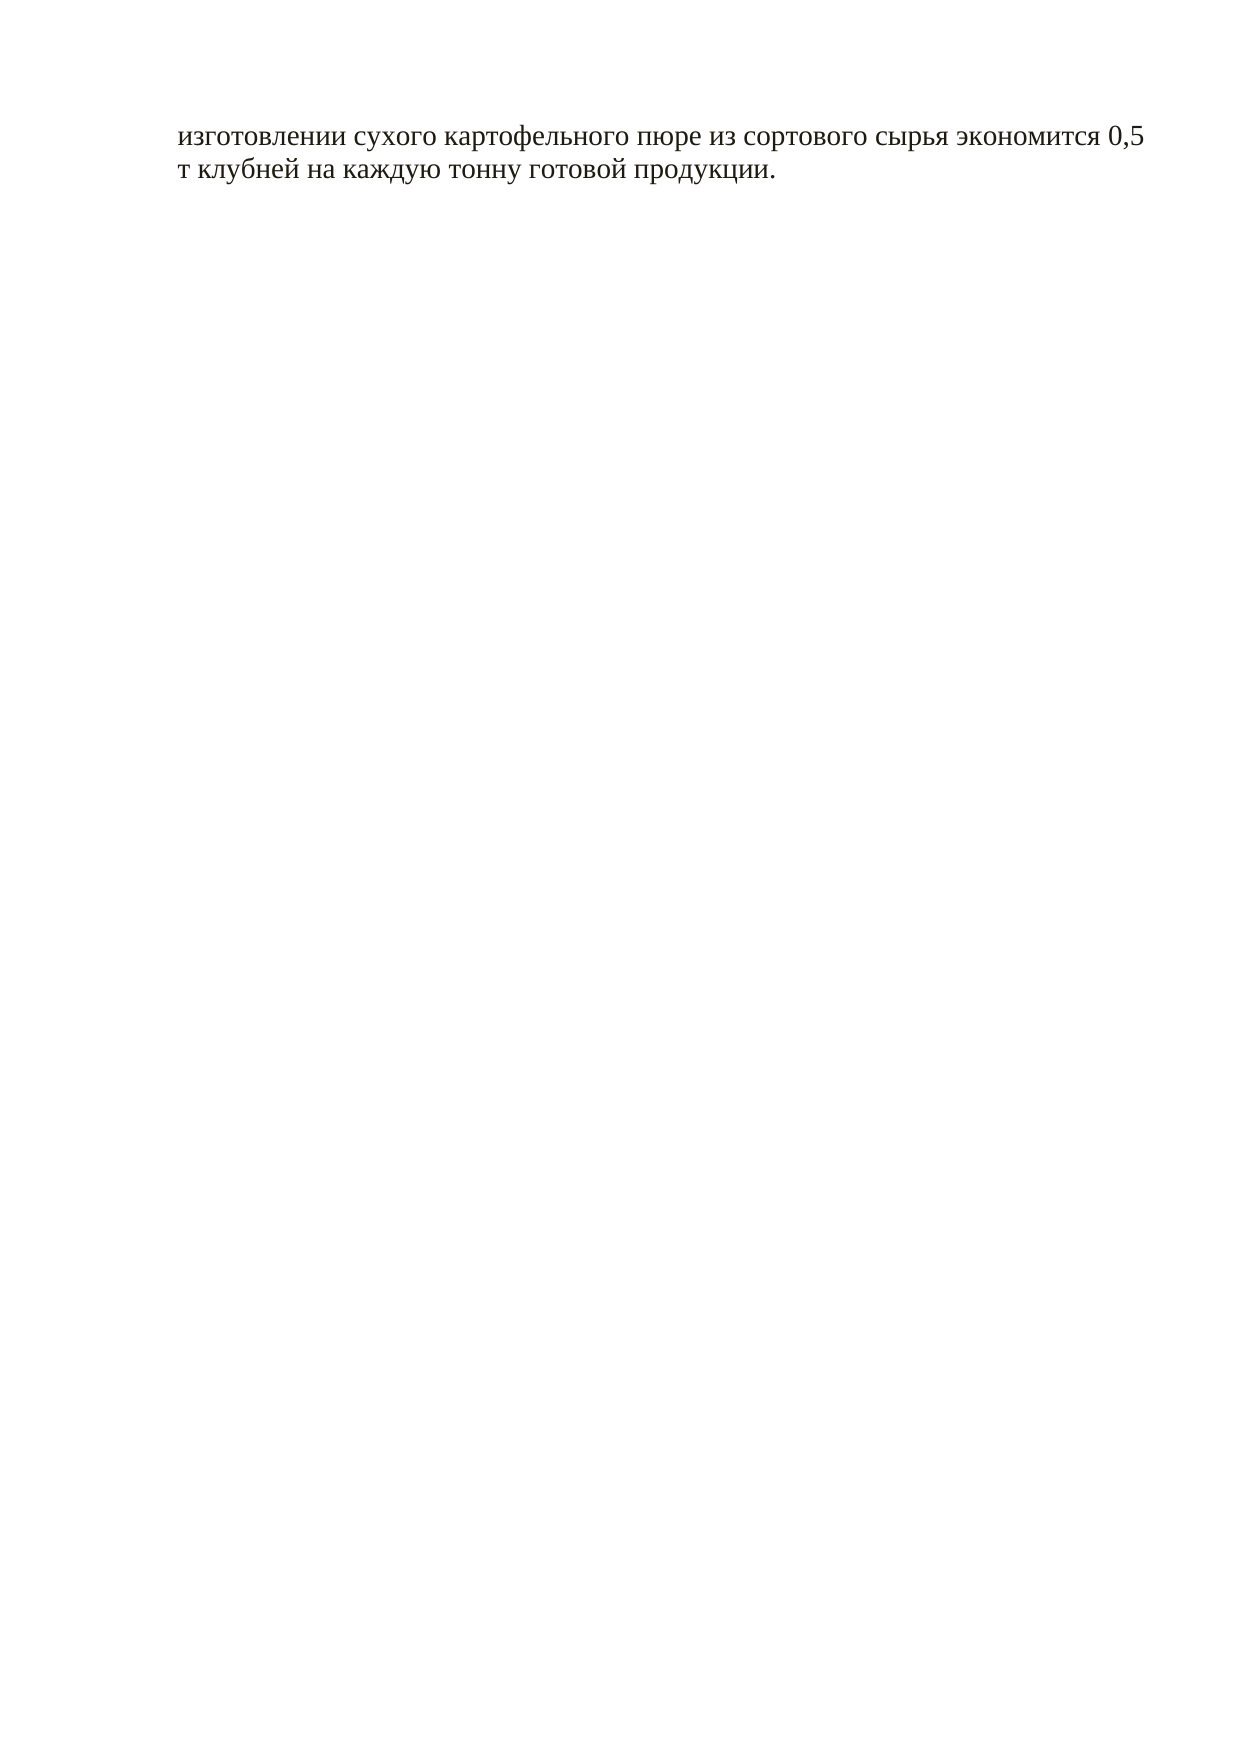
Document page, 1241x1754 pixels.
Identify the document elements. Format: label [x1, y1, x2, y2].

text [177, 118, 1152, 185]
